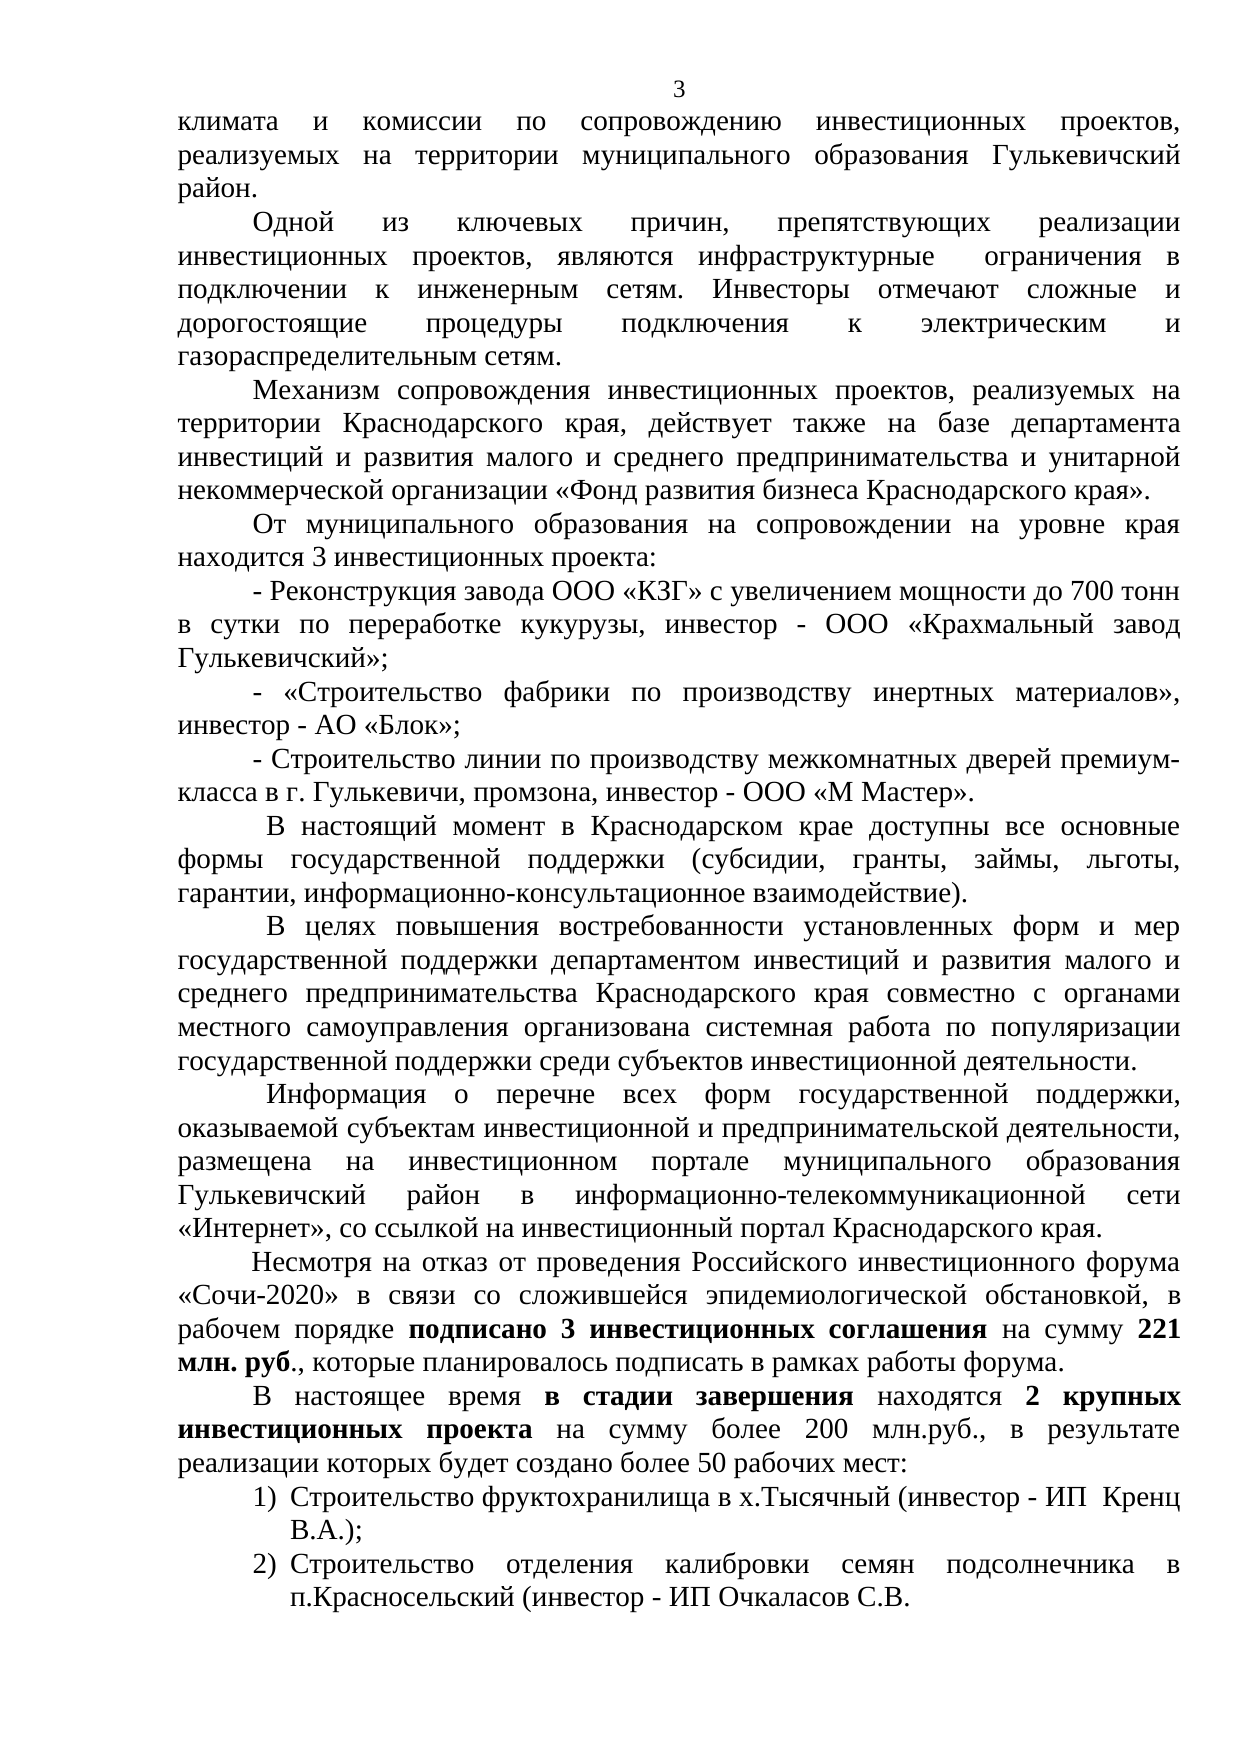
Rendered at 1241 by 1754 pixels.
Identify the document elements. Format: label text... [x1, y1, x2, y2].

text - Реконструкция завода ООО «КЗГ» с увеличением мощности до 700 тонн в сутки по переработке кукурузы, инвестор - ООО «Крахмальный завод Гулькевичский»; [177, 573, 1181, 674]
text Информация о перечне всех форм государственной поддержки, оказываемой субъектам инвестиционной и предпринимательской деятельности, размещена на инвестиционном портале муниципального образования Гулькевичский район в информационно-телекоммуникационной сети «Интернет», со ссылкой на инвестиционный портал Краснодарского края. [177, 1076, 1181, 1244]
text - Строительство линии по производству межкомнатных дверей премиум-класса в г. Гулькевичи, промзона, инвестор - ООО «М Мастер». [177, 741, 1181, 808]
text От муниципального образования на сопровождении на уровне края находится 3 инвестиционных проекта: [177, 506, 1181, 573]
text В настоящее время в стадии завершения находятся 2 крупных инвестиционных проекта на сумму более 200 млн.руб., в результате реализации которых будет создано более 50 рабочих мест: [177, 1378, 1181, 1479]
text Одной из ключевых причин, препятствующих реализации инвестиционных проектов, являются инфраструктурные ограничения в подключении к инженерным сетям. Инвесторы отмечают сложные и дорогостоящие процедуры подключения к электрическим и газораспределительным сетям. [177, 204, 1181, 372]
text - «Строительство фабрики по производству инертных материалов», инвестор - АО «Блок»; [177, 674, 1181, 741]
text Несмотря на отказ от проведения Российского инвестиционного форума «Сочи-2020» в связи со сложившейся эпидемиологической обстановкой, в рабочем порядке подписано 3 инвестиционных соглашения на сумму 221 млн. руб., которые планировалось подписать в рамках работы форума. [177, 1244, 1181, 1378]
list Строительство фруктохранилища в х.Тысячный (инвестор - ИП Кренц В.А.); [252, 1479, 1181, 1546]
text Механизм сопровождения инвестиционных проектов, реализуемых на территории Краснодарского края, действует также на базе департамента инвестиций и развития малого и среднего предпринимательства и унитарной некоммерческой организации «Фонд развития бизнеса Краснодарского края». [177, 372, 1181, 506]
text В целях повышения востребованности установленных форм и мер государственной поддержки департаментом инвестиций и развития малого и среднего предпринимательства Краснодарского края совместно с органами местного самоуправления организована системная работа по популяризации государственной поддержки среди субъектов инвестиционной деятельности. [177, 908, 1181, 1076]
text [177, 103, 1181, 204]
text В настоящий момент в Краснодарском крае доступны все основные формы государственной поддержки (субсидии, гранты, займы, льготы, гарантии, информационно-консультационное взаимодействие). [177, 808, 1181, 908]
list Строительство отделения калибровки семян подсолнечника в п.Красносельский (инвестор - ИП Очкаласов С.В. [252, 1546, 1181, 1613]
